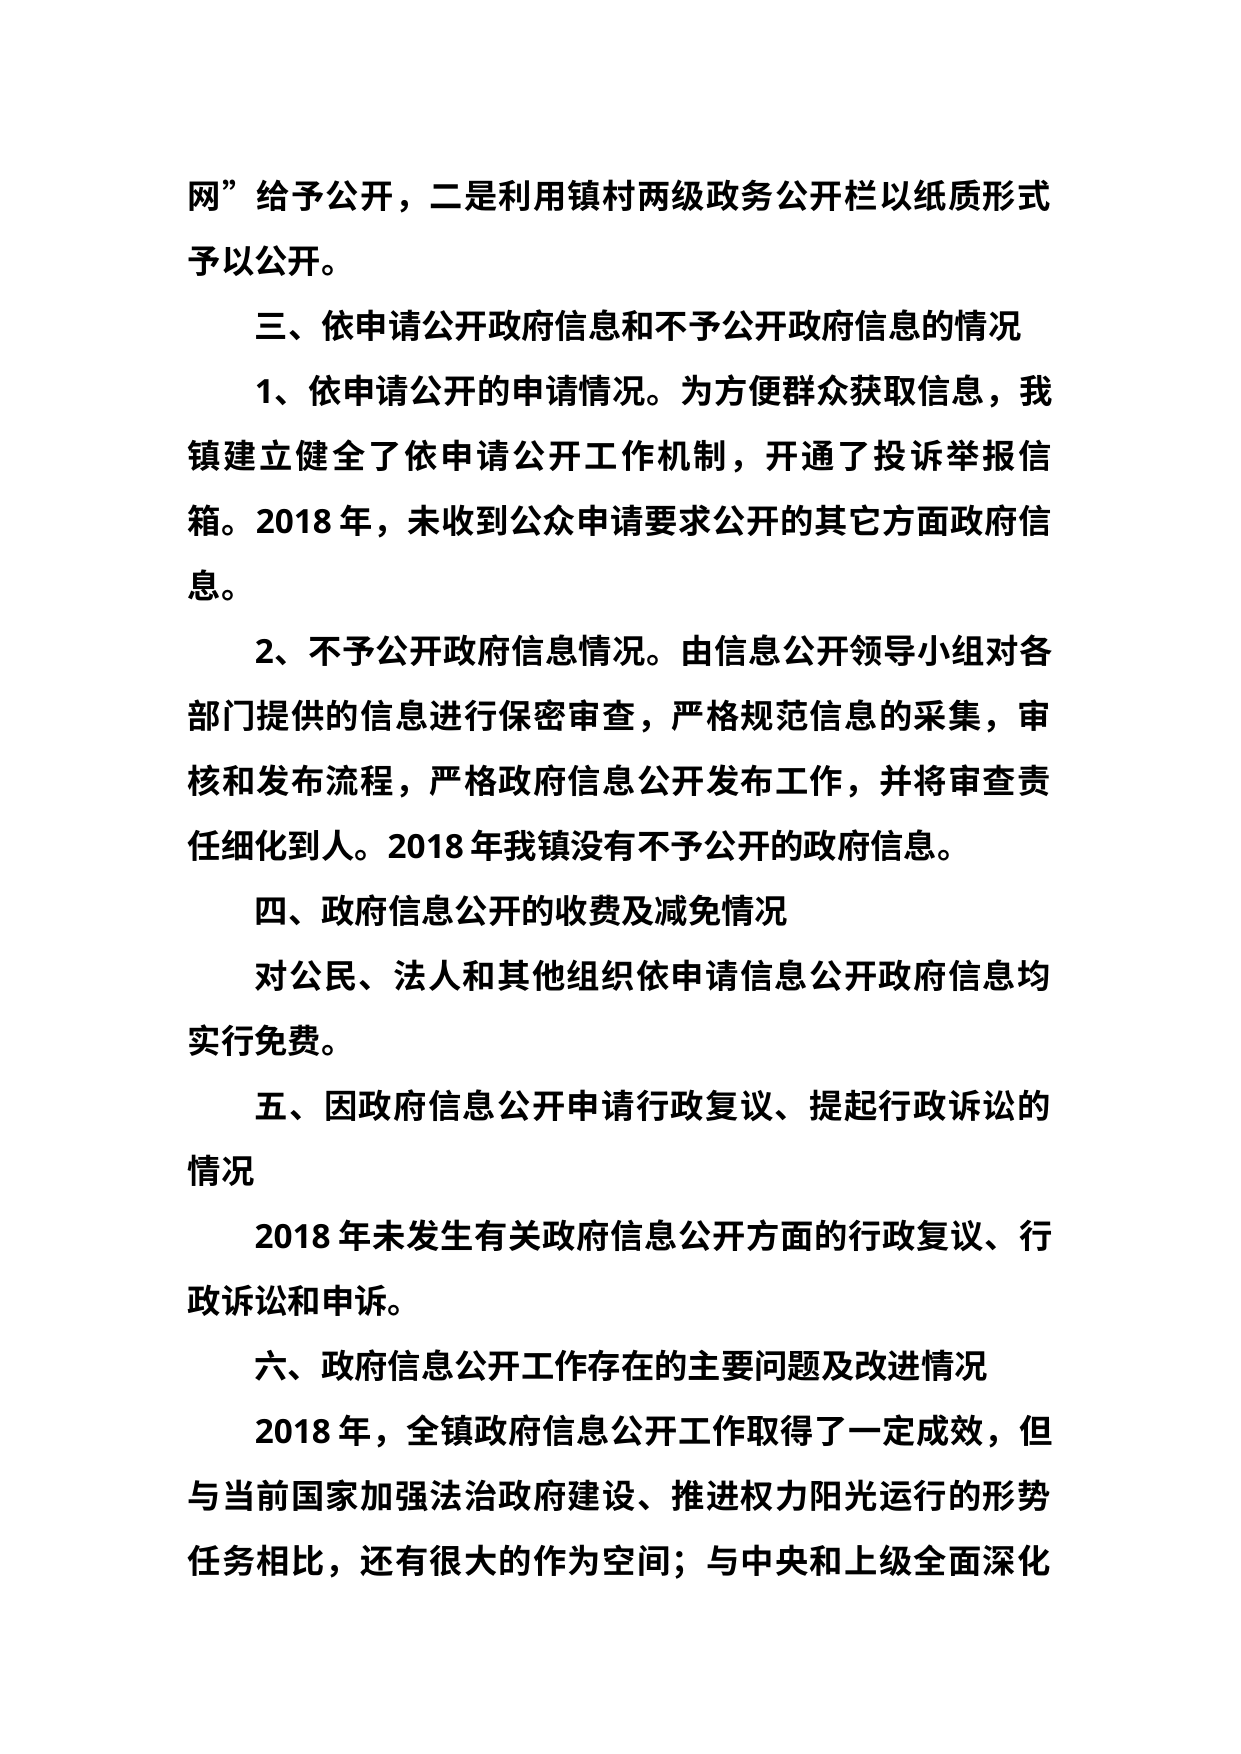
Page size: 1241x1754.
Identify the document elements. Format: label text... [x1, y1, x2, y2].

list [187, 162, 1053, 292]
text 四、政府信息公开的收费及减免情况 [187, 877, 1053, 942]
list 五、因政府信息公开申请行政复议、提起行政诉讼的情况 [187, 1072, 1053, 1202]
list 六、政府信息公开工作存在的主要问题及改进情况 [187, 1332, 1053, 1397]
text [187, 1397, 1053, 1592]
text 三、依申请公开政府信息和不予公开政府信息的情况 [187, 292, 1053, 357]
text 1、依申请公开的申请情况。为方便群众获取信息，我镇建立健全了依申请公开工作机制，开通了投诉举报信箱。2018年，未收到公众申请要求公开的其它方面政府信息。 [187, 357, 1053, 617]
text 对公民、法人和其他组织依申请信息公开政府信息均实行免费。 [187, 942, 1053, 1072]
text 2、不予公开政府信息情况。由信息公开领导小组对各部门提供的信息进行保密审查，严格规范信息的采集，审核和发布流程，严格政府信息公开发布工作，并将审查责任细化到人。2018年我镇没有不予公开的政府信息。 [187, 617, 1053, 877]
list 2018年未发生有关政府信息公开方面的行政复议、行政诉讼和申诉。 [187, 1202, 1053, 1332]
